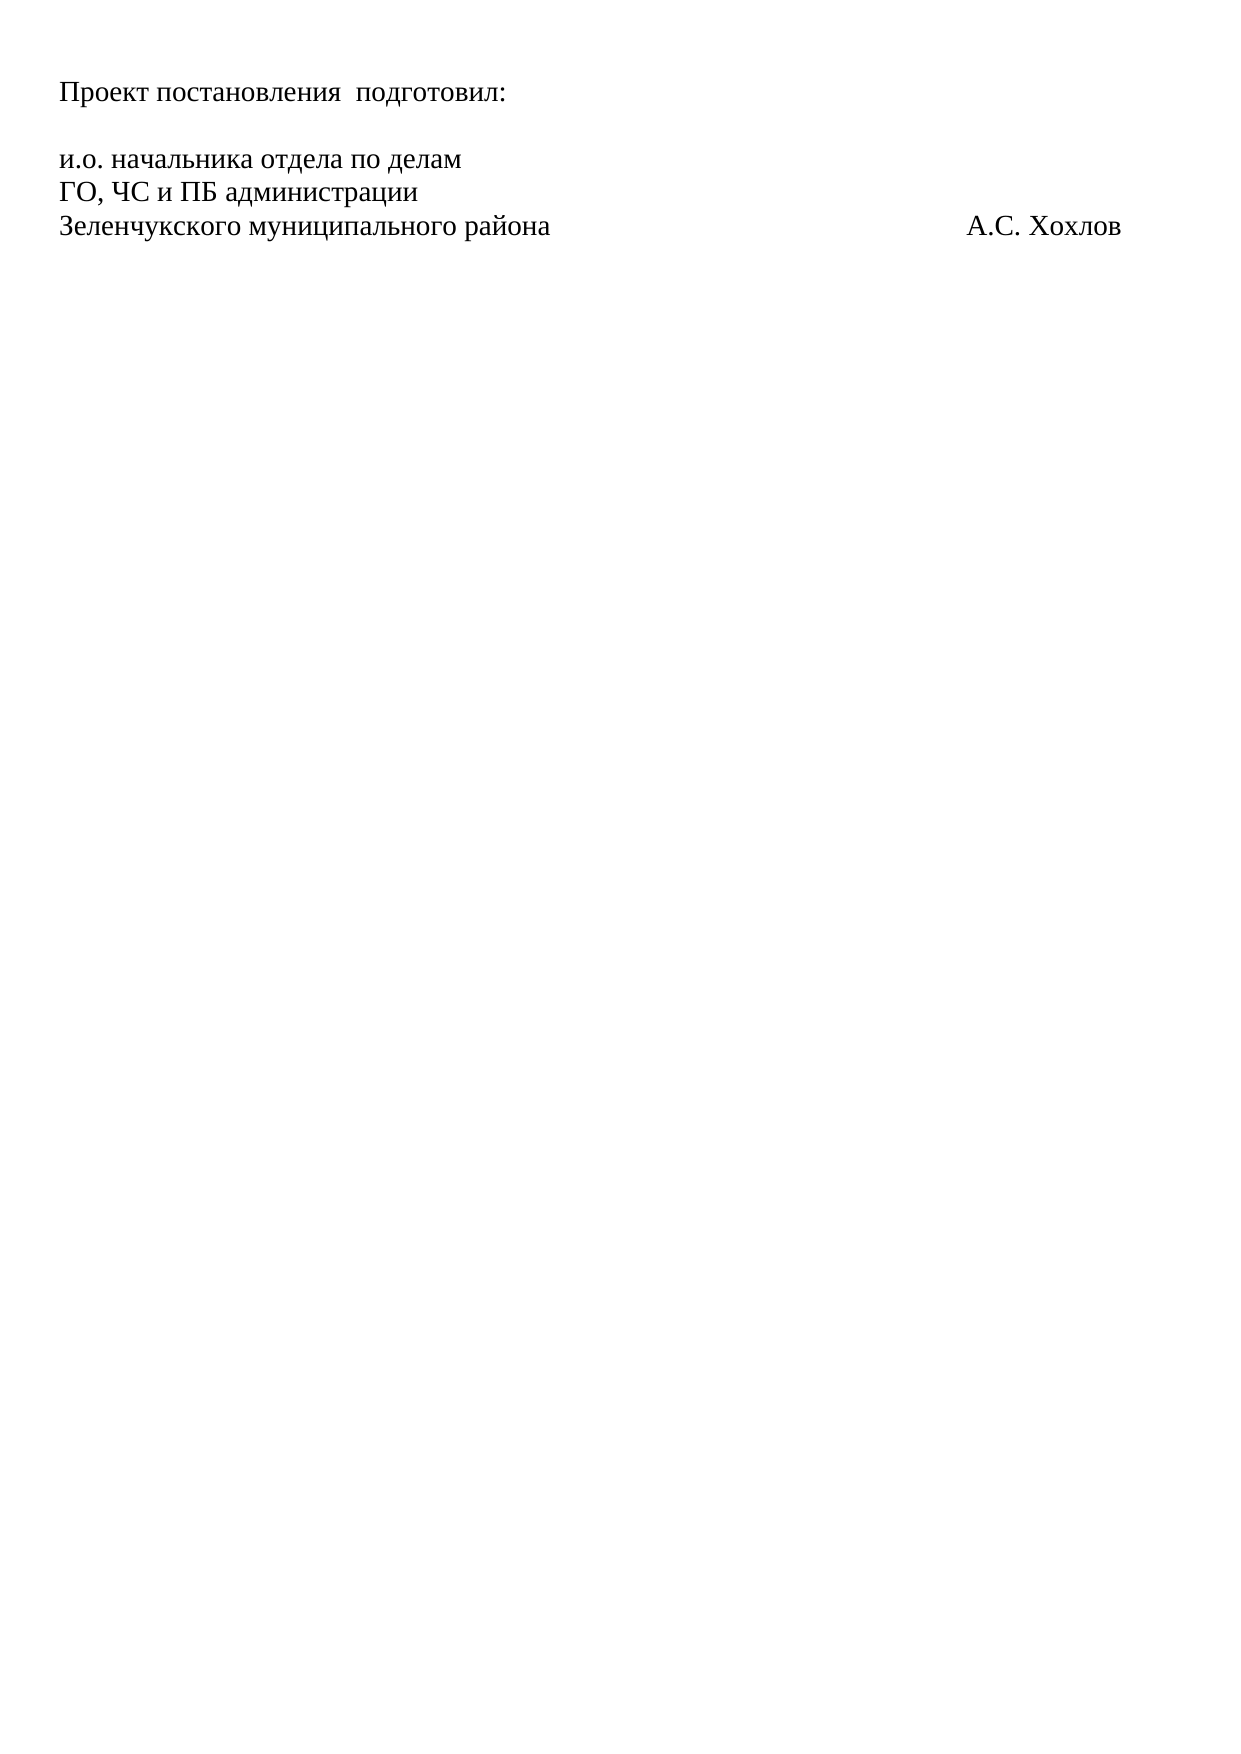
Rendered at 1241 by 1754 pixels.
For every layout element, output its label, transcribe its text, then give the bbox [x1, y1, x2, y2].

text Проект постановления подготовил: [59, 74, 1128, 107]
text и.о. начальника отдела по делам [59, 141, 1128, 174]
text ГО, ЧС и ПБ администрации [59, 174, 1128, 208]
text Зеленчукского муниципального района А.С. Хохлов [59, 208, 1128, 242]
